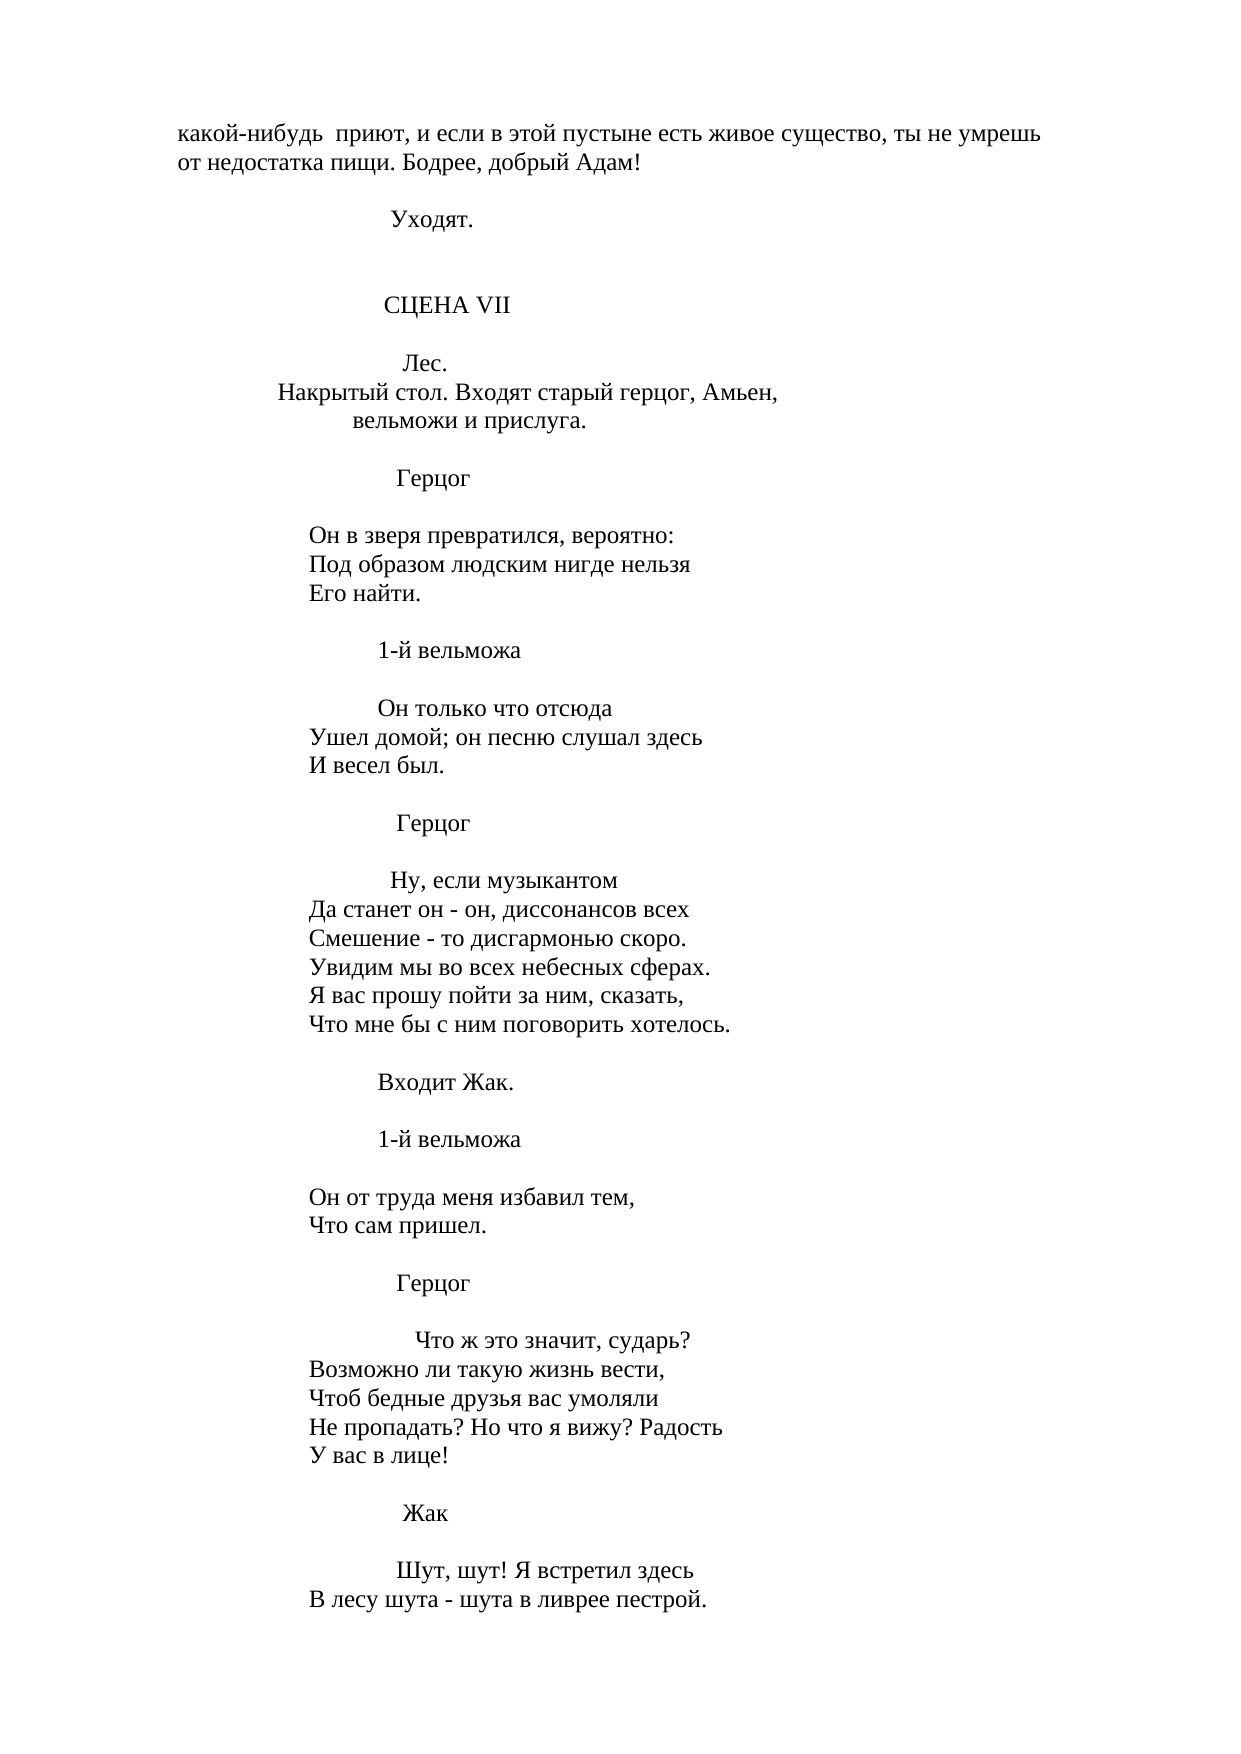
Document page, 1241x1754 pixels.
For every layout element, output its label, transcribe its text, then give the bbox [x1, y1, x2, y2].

text Жак [177, 1498, 1152, 1527]
text В лесу шута - шута в ливрее пестрой. [177, 1584, 1152, 1613]
text Входит Жак. [177, 1067, 1152, 1096]
text Накрытый стол. Входят старый герцог, Амьен, [177, 377, 1152, 406]
text Он от труда меня избавил тем, [177, 1182, 1152, 1211]
text Уходят. [177, 204, 1152, 233]
text Возможно ли такую жизнь вести, [177, 1354, 1152, 1383]
text Герцог [177, 463, 1152, 492]
text Да станет он - он, диссонансов всех [177, 894, 1152, 923]
text У вас в лице! [177, 1441, 1152, 1469]
text вельможи и прислуга. [177, 406, 1152, 434]
text Смешение - то дисгармонью скоро. [177, 923, 1152, 952]
text И весел был. [177, 751, 1152, 779]
text Что мне бы с ним поговорить хотелось. [177, 1009, 1152, 1038]
text 1-й вельможа [177, 636, 1152, 664]
text от недостатка пищи. Бодрее, добрый Адам! [177, 147, 1152, 176]
text Ну, если музыкантом [177, 866, 1152, 894]
text Его найти. [177, 578, 1152, 607]
text Что сам пришел. [177, 1211, 1152, 1239]
text Ушел домой; он песню слушал здесь [177, 722, 1152, 751]
text Шут, шут! Я встретил здесь [177, 1556, 1152, 1584]
text Увидим мы во всех небесных сферах. [177, 952, 1152, 981]
text Под образом людским нигде нельзя [177, 549, 1152, 578]
text Я вас прошу пойти за ним, сказать, [177, 981, 1152, 1009]
text Герцог [177, 1268, 1152, 1297]
text Лес. [177, 348, 1152, 377]
text Он в зверя превратился, вероятно: [177, 521, 1152, 549]
text СЦЕНА VII [177, 291, 1152, 319]
text 1-й вельможа [177, 1124, 1152, 1153]
text Он только что отсюда [177, 693, 1152, 722]
text какой-нибудь приют, и если в этой пустыне есть живое существо, ты не умрешь [177, 118, 1152, 147]
text Что ж это значит, сударь? [177, 1326, 1152, 1354]
text Чтоб бедные друзья вас умоляли [177, 1383, 1152, 1412]
text Не пропадать? Но что я вижу? Радость [177, 1412, 1152, 1441]
text Герцог [177, 808, 1152, 837]
